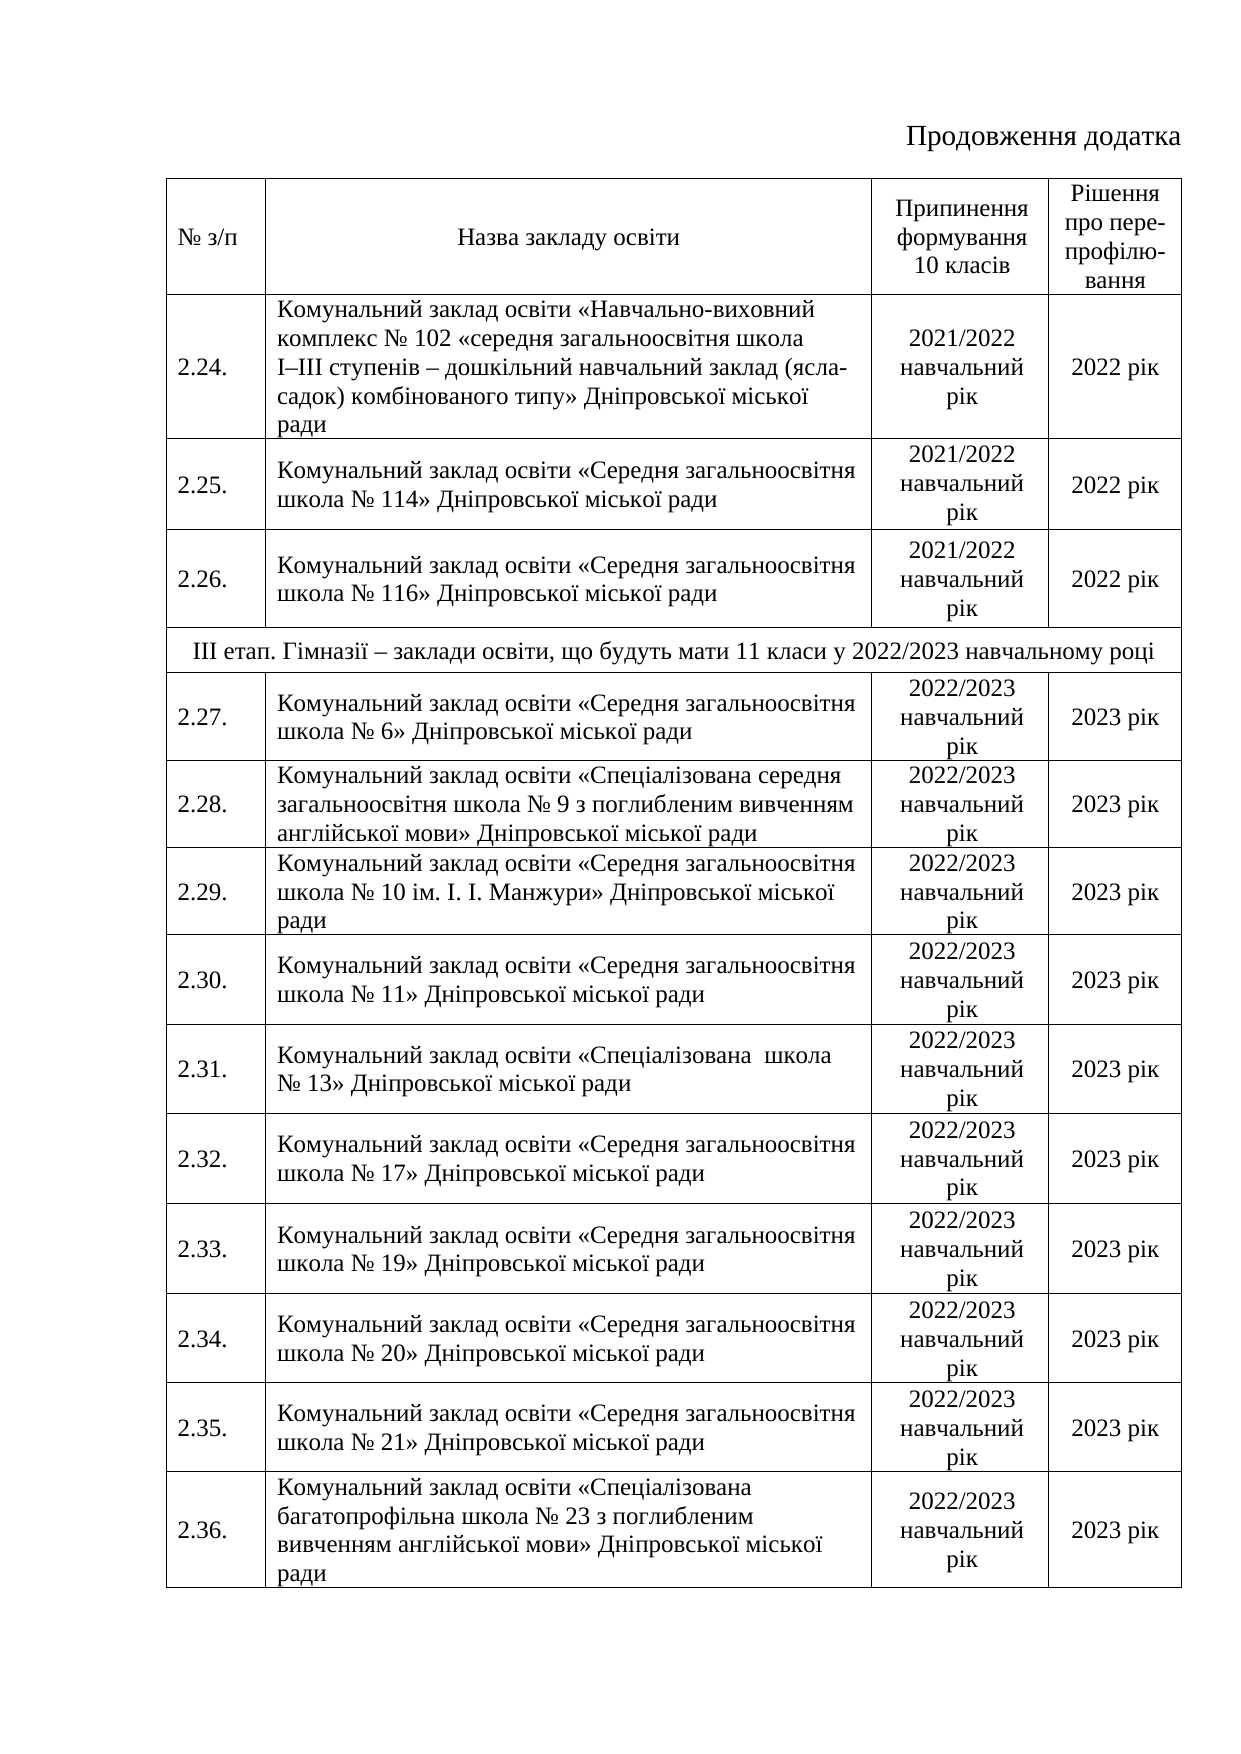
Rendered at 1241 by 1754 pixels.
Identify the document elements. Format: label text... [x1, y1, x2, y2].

table_cell Комунальний заклад освіти «Спеціалізована школа № 13» Дніпровської міської ради [266, 1025, 871, 1112]
table_cell 2022/2023 навчальний рік [872, 1025, 1048, 1112]
table_cell 2023 рік [1049, 1294, 1181, 1382]
table_cell 2023 рік [1049, 673, 1181, 759]
table_cell Комунальний заклад освіти «Навчально-виховний комплекс № 102 «середня загальноосвітня школа І–ІІІ ступенів – дошкільний навчальний заклад (ясла-садок) комбінованого типу» Дніпровської міської ради [266, 295, 871, 438]
table_cell 2023 рік [1049, 848, 1181, 934]
table_cell 2021/2022 навчальний рік [872, 530, 1048, 627]
table_cell 2022/2023 навчальний рік [872, 1204, 1048, 1293]
table_cell Комунальний заклад освіти «Середня загальноосвітня школа № 11» Дніпровської міської ради [266, 935, 871, 1023]
table_cell 2.24. [167, 295, 265, 438]
table_cell 2023 рік [1049, 935, 1181, 1023]
table_cell 2023 рік [1049, 1114, 1181, 1203]
table_cell 2.31. [167, 1025, 265, 1112]
table_cell 2.26. [167, 530, 265, 627]
table_cell 2022 рік [1049, 295, 1181, 438]
table_cell 2023 рік [1049, 1472, 1181, 1587]
text Продовження додатка [177, 118, 1181, 152]
table_cell 2023 рік [1049, 1025, 1181, 1112]
table_cell Комунальний заклад освіти «Середня загальноосвітня школа № 20» Дніпровської міської ради [266, 1294, 871, 1382]
table_cell 2022 рік [1049, 530, 1181, 627]
table_cell 2022/2023 навчальний рік [872, 848, 1048, 934]
table_cell 2.29. [167, 848, 265, 934]
table_cell Комунальний заклад освіти «Середня загальноосвітня школа № 114» Дніпровської міської ради [266, 439, 871, 529]
table_header Припинення формування 10 класів [872, 179, 1048, 293]
table_cell 2021/2022 навчальний рік [872, 295, 1048, 438]
table_cell 2022/2023 навчальний рік [872, 673, 1048, 759]
table_cell 2022/2023 навчальний рік [872, 935, 1048, 1023]
table_cell 2022/2023 навчальний рік [872, 761, 1048, 847]
table_header Рішення про пере-профілю-вання [1049, 179, 1181, 293]
table_cell 2.35. [167, 1383, 265, 1471]
table_cell 2.34. [167, 1294, 265, 1382]
table_cell 2.27. [167, 673, 265, 759]
table_cell Комунальний заклад освіти «Спеціалізована багатопрофільна школа № 23 з поглибленим вивченням англійської мови» Дніпровської міської ради [266, 1472, 871, 1587]
table_cell Комунальний заклад освіти «Середня загальноосвітня школа № 6» Дніпровської міської ради [266, 673, 871, 759]
table_cell 2022/2023 навчальний рік [872, 1294, 1048, 1382]
table_header № з/п [167, 179, 265, 293]
table_cell Комунальний заклад освіти «Середня загальноосвітня школа № 10 ім. І. І. Манжури» Дніпровської міської ради [266, 848, 871, 934]
table_cell 2.33. [167, 1204, 265, 1293]
table_cell 2.25. [167, 439, 265, 529]
table_cell 2023 рік [1049, 761, 1181, 847]
table_cell 2.30. [167, 935, 265, 1023]
table_cell 2023 рік [1049, 1383, 1181, 1471]
table_cell 2.36. [167, 1472, 265, 1587]
table_cell 2022/2023 навчальний рік [872, 1383, 1048, 1471]
table_cell 2021/2022 навчальний рік [872, 439, 1048, 529]
table_header Назва закладу освіти [266, 179, 871, 293]
table_cell Комунальний заклад освіти «Середня загальноосвітня школа № 21» Дніпровської міської ради [266, 1383, 871, 1471]
table_cell Комунальний заклад освіти «Середня загальноосвітня школа № 116» Дніпровської міської ради [266, 530, 871, 627]
table_cell 2022/2023 навчальний рік [872, 1472, 1048, 1587]
table_cell 2.32. [167, 1114, 265, 1203]
table_cell Комунальний заклад освіти «Середня загальноосвітня школа № 17» Дніпровської міської ради [266, 1114, 871, 1203]
table_cell ІІІ етап. Гімназії – заклади освіти, що будуть мати 11 класи у 2022/2023 навчальному році [167, 628, 1181, 672]
table_cell Комунальний заклад освіти «Середня загальноосвітня школа № 19» Дніпровської міської ради [266, 1204, 871, 1293]
table_cell 2023 рік [1049, 1204, 1181, 1293]
table_cell 2022/2023 навчальний рік [872, 1114, 1048, 1203]
table_cell 2.28. [167, 761, 265, 847]
table_cell 2022 рік [1049, 439, 1181, 529]
table_cell Комунальний заклад освіти «Спеціалізована середня загальноосвітня школа № 9 з поглибленим вивченням англійської мови» Дніпровської міської ради [266, 761, 871, 847]
